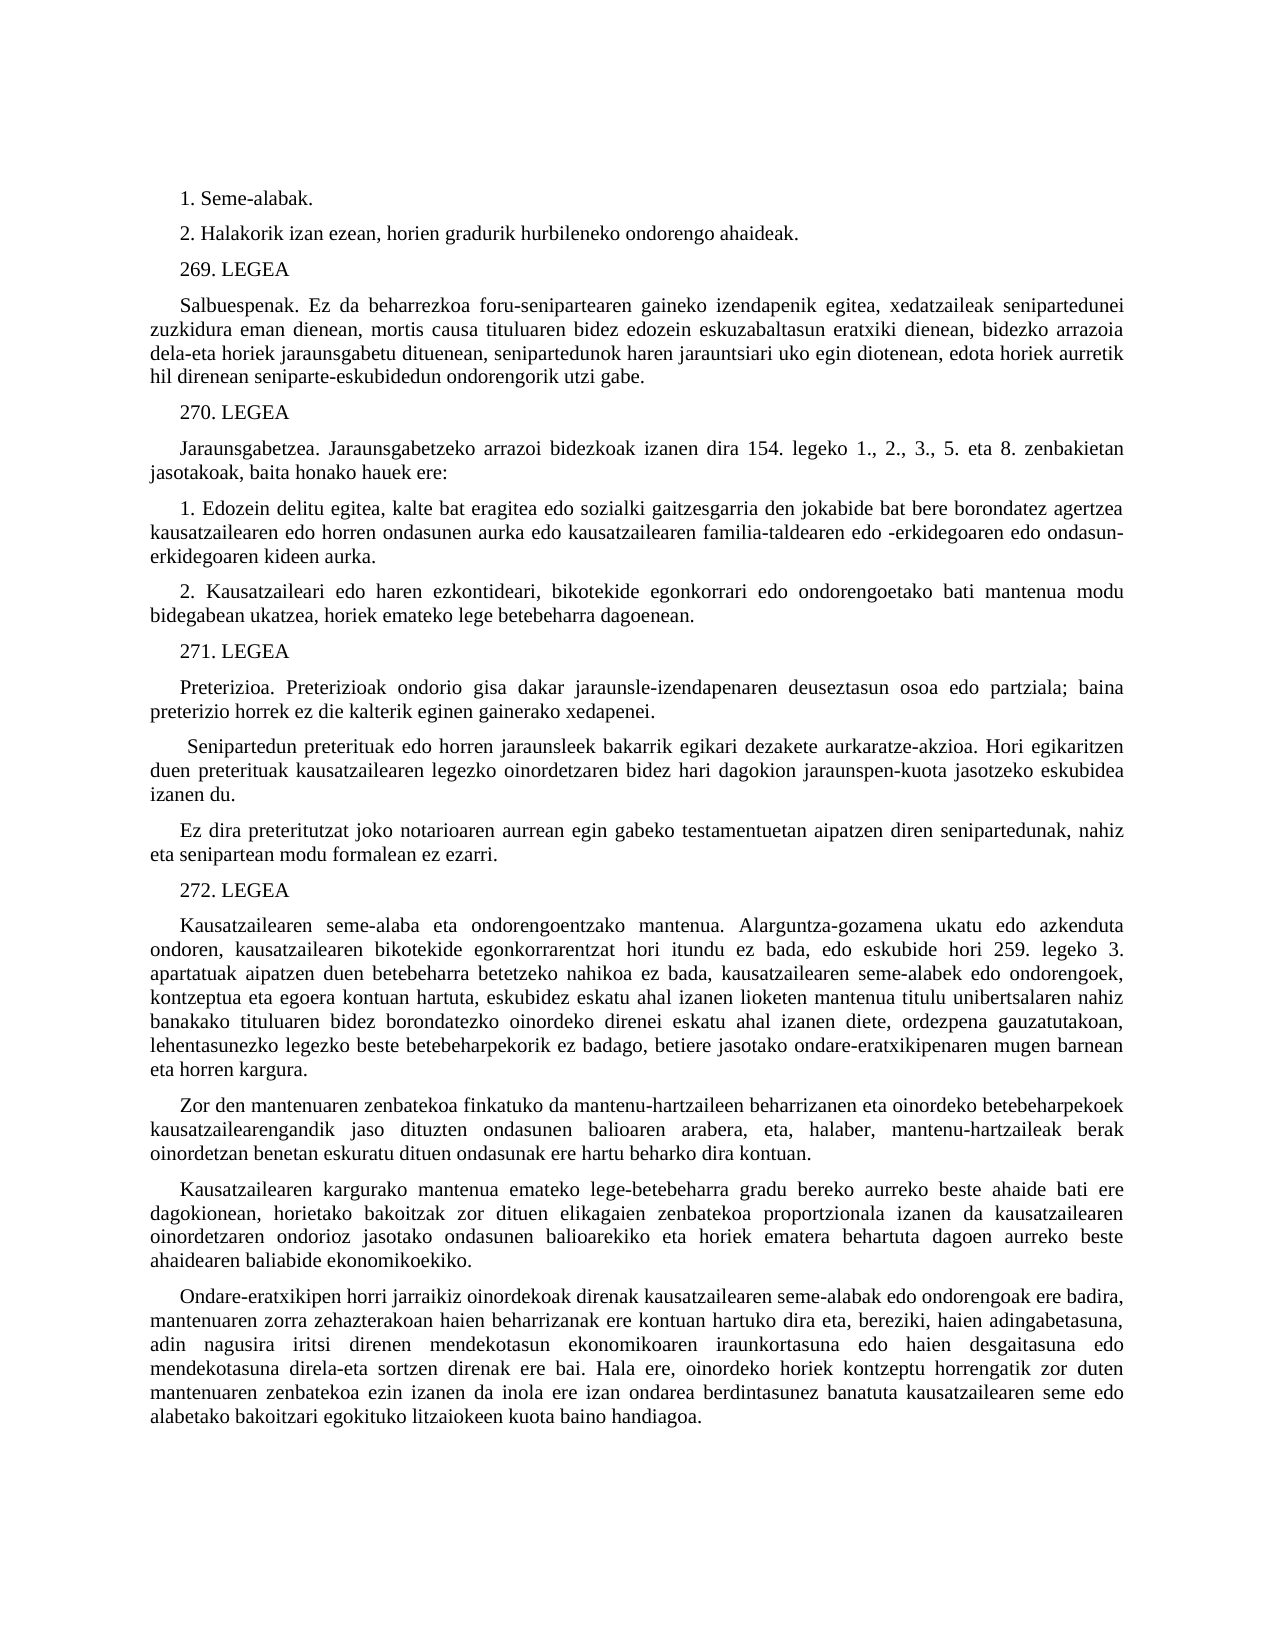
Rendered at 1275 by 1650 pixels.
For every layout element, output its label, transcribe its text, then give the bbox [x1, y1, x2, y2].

text Salbuespenak. Ez da beharrezkoa foru-senipartearen gaineko izendapenik egitea, xedatzaileak senipartedunei zuzkidura eman dienean, mortis causa tituluaren bidez edozein eskuzabaltasun eratxiki dienean, bidezko arrazoia dela-eta horiek jaraunsgabetu dituenean, senipartedunok haren jarauntsiari uko egin diotenean, edota horiek aurretik hil direnean seniparte-eskubidedun ondorengorik utzi gabe. [150, 293, 1125, 389]
text Kausatzailearen seme-alaba eta ondorengoentzako mantenua. Alarguntza-gozamena ukatu edo azkenduta ondoren, kausatzailearen bikotekide egonkorrarentzat hori itundu ez bada, edo eskubide hori 259. legeko 3. apartatuak aipatzen duen betebeharra betetzeko nahikoa ez bada, kausatzailearen seme-alabek edo ondorengoek, kontzeptua eta egoera kontuan hartuta, eskubidez eskatu ahal izanen lioketen mantenua titulu unibertsalaren nahiz banakako tituluaren bidez borondatezko oinordeko direnei eskatu ahal izanen diete, ordezpena gauzatutakoan, lehentasunezko legezko beste betebeharpekorik ez badago, betiere jasotako ondare-eratxikipenaren mugen barnean eta horren kargura. [150, 914, 1125, 1081]
text 2. Halakorik izan ezean, horien gradurik hurbileneko ondorengo ahaideak. [150, 221, 1125, 245]
text Jaraunsgabetzea. Jaraunsgabetzeko arrazoi bidezkoak izanen dira 154. legeko 1., 2., 3., 5. eta 8. zenbakietan jasotakoak, baita honako hauek ere: [150, 436, 1125, 484]
text 1. Seme-alabak. [150, 186, 1125, 210]
text Kausatzailearen kargurako mantenua emateko lege-betebeharra gradu bereko aurreko beste ahaide bati ere dagokionean, horietako bakoitzak zor dituen elikagaien zenbatekoa proportzionala izanen da kausatzailearen oinordetzaren ondorioz jasotako ondasunen balioarekiko eta horiek ematera behartuta dagoen aurreko beste ahaidearen baliabide ekonomikoekiko. [150, 1177, 1125, 1273]
text 270. LEGEA [150, 401, 1125, 424]
text 269. LEGEA [150, 257, 1125, 281]
text Preterizioa. Preterizioak ondorio gisa dakar jaraunsle-izendapenaren deuseztasun osoa edo partziala; baina preterizio horrek ez die kalterik eginen gainerako xedapenei. [150, 675, 1125, 723]
text Zor den mantenuaren zenbatekoa finkatuko da mantenu-hartzaileen beharrizanen eta oinordeko betebeharpekoek kausatzailearengandik jaso dituzten ondasunen balioaren arabera, eta, halaber, mantenu-hartzaileak berak oinordetzan benetan eskuratu dituen ondasunak ere hartu beharko dira kontuan. [150, 1093, 1125, 1165]
text Senipartedun preterituak edo horren jaraunsleek bakarrik egikari dezakete aurkaratze-akzioa. Hori egikaritzen duen preterituak kausatzailearen legezko oinordetzaren bidez hari dagokion jaraunspen-kuota jasotzeko eskubidea izanen du. [150, 735, 1125, 807]
text Ez dira preteritutzat joko notarioaren aurrean egin gabeko testamentuetan aipatzen diren senipartedunak, nahiz eta senipartean modu formalean ez ezarri. [150, 818, 1125, 866]
text 2. Kausatzaileari edo haren ezkontideari, bikotekide egonkorrari edo ondorengoetako bati mantenua modu bidegabean ukatzea, horiek emateko lege betebeharra dagoenean. [150, 579, 1125, 627]
text 272. LEGEA [150, 878, 1125, 902]
text 1. Edozein delitu egitea, kalte bat eragitea edo sozialki gaitzesgarria den jokabide bat bere borondatez agertzea kausatzailearen edo horren ondasunen aurka edo kausatzailearen familia-taldearen edo -erkidegoaren edo ondasun-erkidegoaren kideen aurka. [150, 496, 1125, 568]
text 271. LEGEA [150, 639, 1125, 663]
text Ondare-eratxikipen horri jarraikiz oinordekoak direnak kausatzailearen seme-alabak edo ondorengoak ere badira, mantenuaren zorra zehazterakoan haien beharrizanak ere kontuan hartuko dira eta, bereziki, haien adingabetasuna, adin nagusira iritsi direnen mendekotasun ekonomikoaren iraunkortasuna edo haien desgaitasuna edo mendekotasuna direla-eta sortzen direnak ere bai. Hala ere, oinordeko horiek kontzeptu horrengatik zor duten mantenuaren zenbatekoa ezin izanen da inola ere izan ondarea berdintasunez banatuta kausatzailearen seme edo alabetako bakoitzari egokituko litzaiokeen kuota baino handiagoa. [150, 1284, 1125, 1428]
